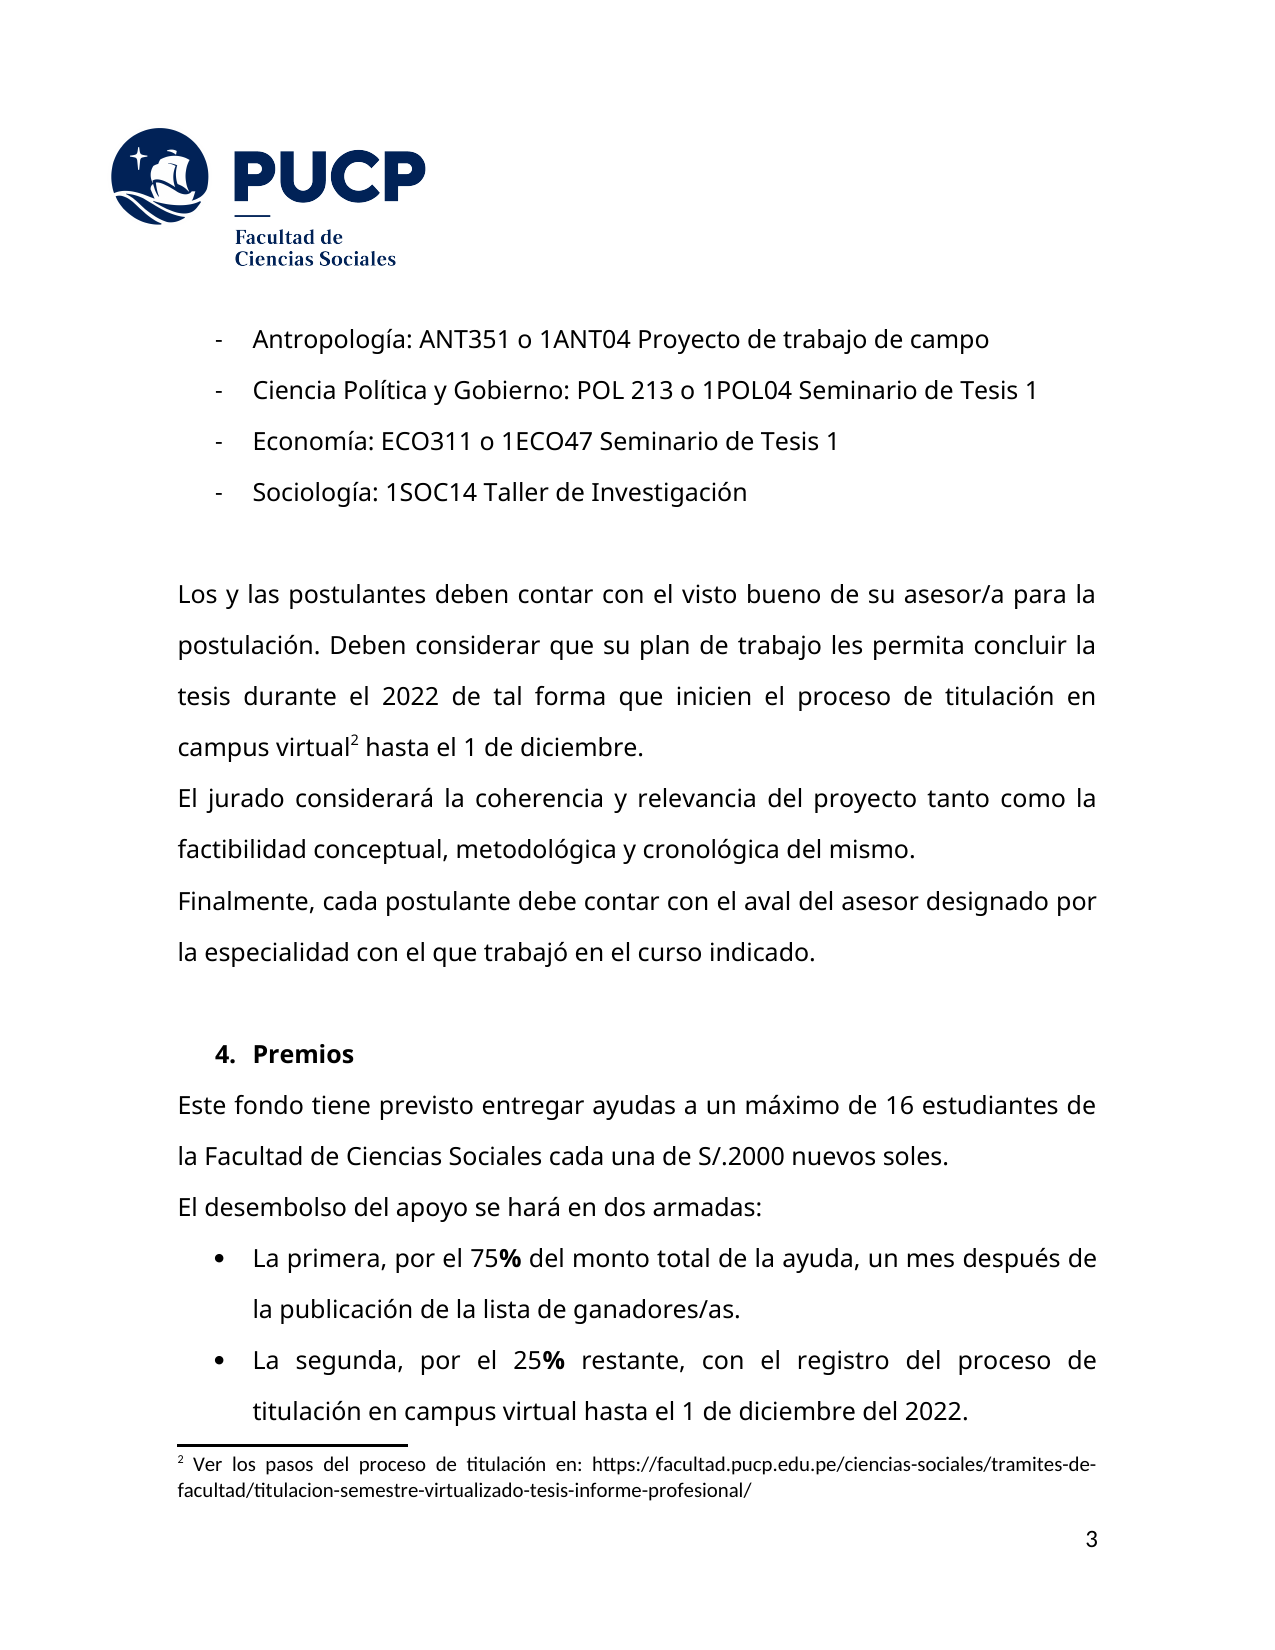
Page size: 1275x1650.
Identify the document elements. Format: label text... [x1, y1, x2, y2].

text Finalmente, cada postulante debe contar con el aval del asesor designado por la especialidad con el que trabajó en el curso indicado. [177, 883, 1098, 968]
text Los y las postulantes deben contar con el visto bueno de su asesor/a para la postulación. Deben considerar que su plan de trabajo les permita concluir la tesis durante el 2022 de tal forma que inicien el proceso de titulación en campus virtual hasta el 1 de diciembre. [177, 577, 1098, 764]
text El desembolso del apoyo se hará en dos armadas: [177, 1189, 1098, 1223]
list Premios [215, 1036, 1098, 1070]
list Sociología: 1SOC14 Taller de Investigación [215, 475, 1098, 509]
list Economía: ECO311 o 1ECO47 Seminario de Tesis 1 [215, 424, 1098, 458]
list Antropología: ANT351 o 1ANT04 Proyecto de trabajo de campo [215, 322, 1098, 356]
list La segunda, por el 25% restante, con el registro del proceso de titulación en campus virtual hasta el 1 de diciembre del 2022. [215, 1343, 1098, 1428]
text Este fondo tiene previsto entregar ayudas a un máximo de 16 estudiantes de la Facultad de Ciencias Sociales cada una de S/.2000 nuevos soles. [177, 1087, 1098, 1172]
list La primera, por el 75% del monto total de la ayuda, un mes después de la publicación de la lista de ganadores/as. [215, 1241, 1098, 1326]
picture [59, 73, 475, 322]
list Ciencia Política y Gobierno: POL 213 o 1POL04 Seminario de Tesis 1 [215, 373, 1098, 407]
text El jurado considerará la coherencia y relevancia del proyecto tanto como la factibilidad conceptual, metodológica y cronológica del mismo. [177, 781, 1098, 866]
